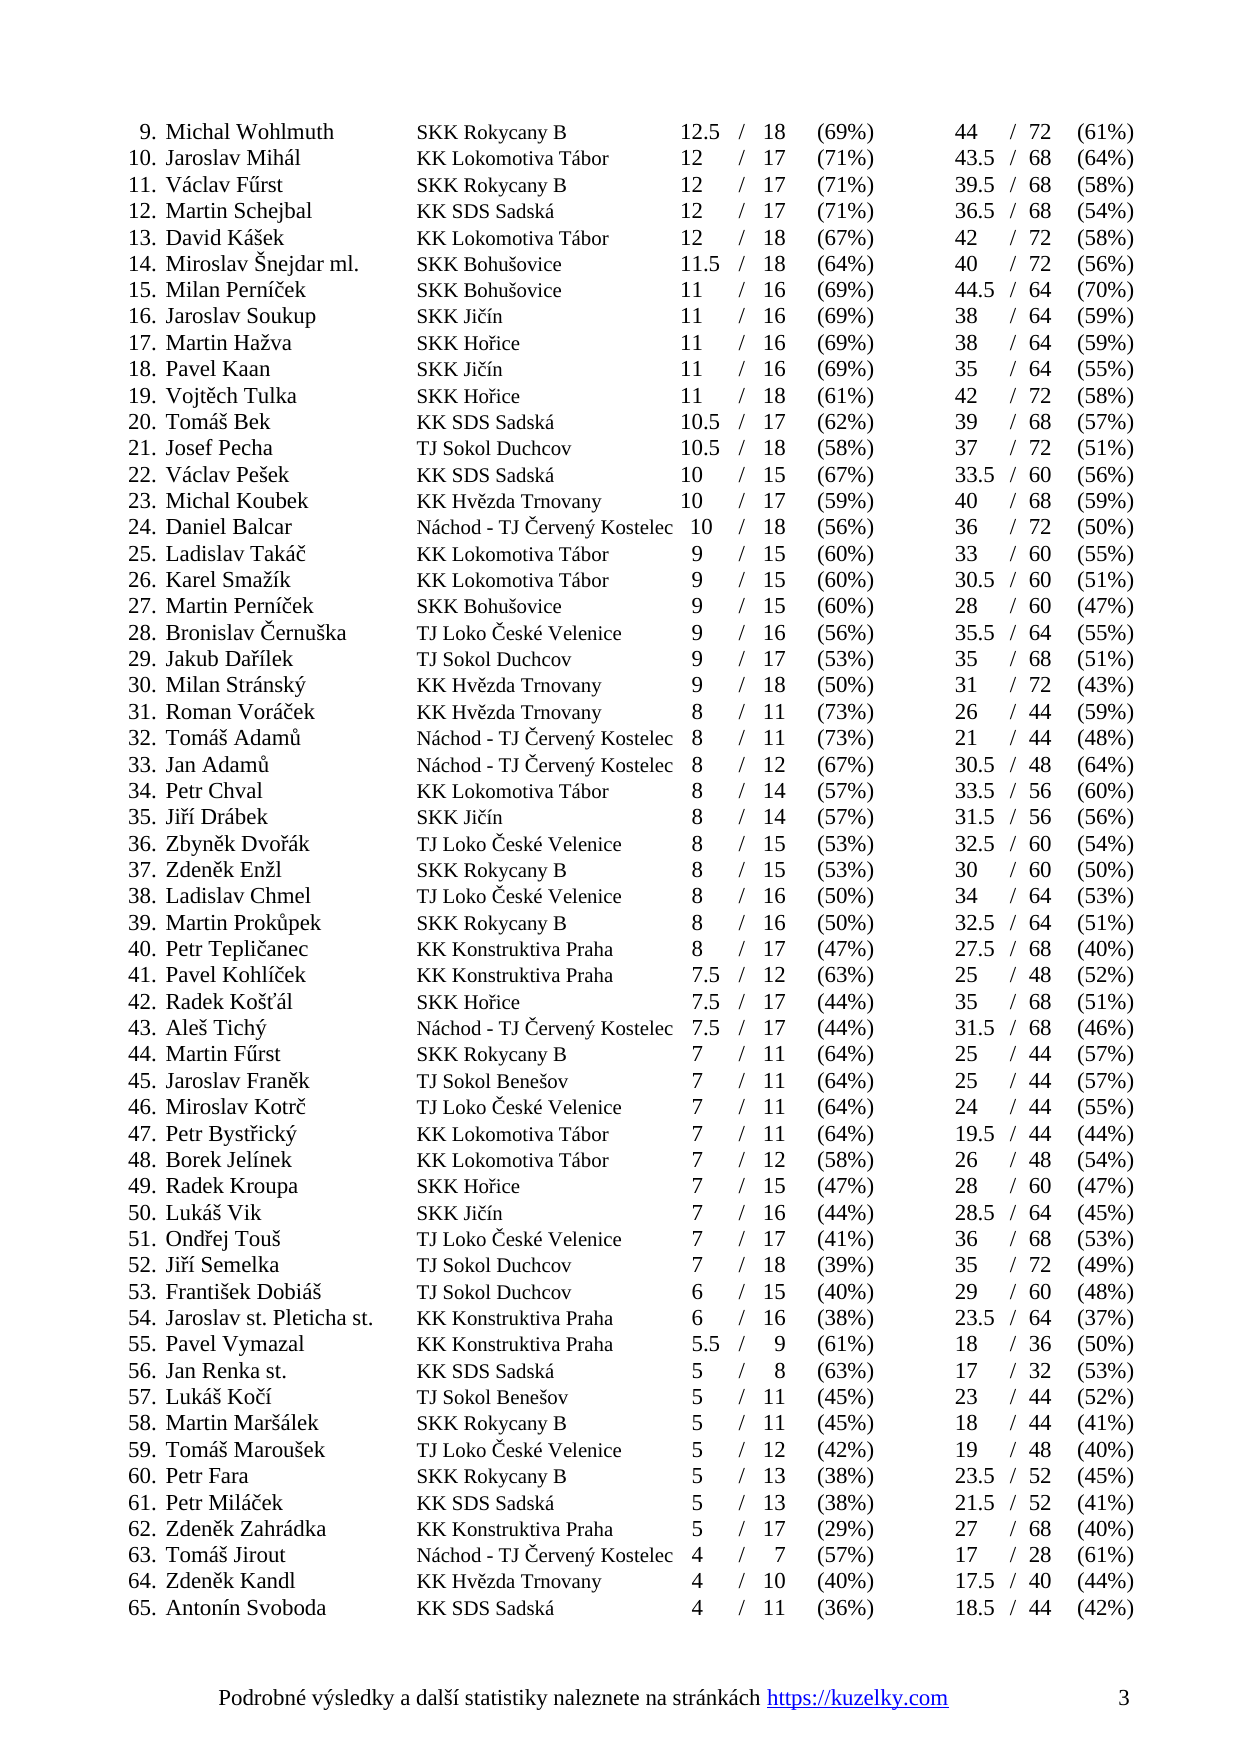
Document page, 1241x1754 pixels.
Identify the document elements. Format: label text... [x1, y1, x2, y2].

text 16. Jaroslav Soukup SKK Jičín 11 / 16 (69%) 38 / 64 (59%) [106, 303, 1134, 329]
text 35. Jiří Drábek SKK Jičín 8 / 14 (57%) 31.5 / 56 (56%) [106, 803, 1134, 830]
text 30. Milan Stránský KK Hvězda Trnovany 9 / 18 (50%) 31 / 72 (43%) [106, 672, 1134, 698]
text 63. Tomáš Jirout Náchod - TJ Červený Kostelec 4 / 7 (57%) 17 / 28 (61%) [106, 1541, 1134, 1568]
text 34. Petr Chval KK Lokomotiva Tábor 8 / 14 (57%) 33.5 / 56 (60%) [106, 777, 1134, 803]
text 42. Radek Košťál SKK Hořice 7.5 / 17 (44%) 35 / 68 (51%) [106, 988, 1134, 1014]
text 51. Ondřej Touš TJ Loko České Velenice 7 / 17 (41%) 36 / 68 (53%) [106, 1225, 1134, 1251]
text 39. Martin Prokůpek SKK Rokycany B 8 / 16 (50%) 32.5 / 64 (51%) [106, 909, 1134, 935]
text 24. Daniel Balcar Náchod - TJ Červený Kostelec 10 / 18 (56%) 36 / 72 (50%) [106, 513, 1134, 540]
text 58. Martin Maršálek SKK Rokycany B 5 / 11 (45%) 18 / 44 (41%) [106, 1409, 1134, 1436]
text 33. Jan Adamů Náchod - TJ Červený Kostelec 8 / 12 (67%) 30.5 / 48 (64%) [106, 751, 1134, 777]
text 45. Jaroslav Franěk TJ Sokol Benešov 7 / 11 (64%) 25 / 44 (57%) [106, 1067, 1134, 1093]
text 48. Borek Jelínek KK Lokomotiva Tábor 7 / 12 (58%) 26 / 48 (54%) [106, 1146, 1134, 1172]
text 26. Karel Smažík KK Lokomotiva Tábor 9 / 15 (60%) 30.5 / 60 (51%) [106, 566, 1134, 592]
text 54. Jaroslav st. Pleticha st. KK Konstruktiva Praha 6 / 16 (38%) 23.5 / 64 (37%) [106, 1304, 1134, 1330]
text 14. Miroslav Šnejdar ml. SKK Bohušovice 11.5 / 18 (64%) 40 / 72 (56%) [106, 250, 1134, 276]
text 27. Martin Perníček SKK Bohušovice 9 / 15 (60%) 28 / 60 (47%) [106, 592, 1134, 619]
text 61. Petr Miláček KK SDS Sadská 5 / 13 (38%) 21.5 / 52 (41%) [106, 1488, 1134, 1515]
text 43. Aleš Tichý Náchod - TJ Červený Kostelec 7.5 / 17 (44%) 31.5 / 68 (46%) [106, 1014, 1134, 1041]
text 49. Radek Kroupa SKK Hořice 7 / 15 (47%) 28 / 60 (47%) [106, 1172, 1134, 1199]
text 52. Jiří Semelka TJ Sokol Duchcov 7 / 18 (39%) 35 / 72 (49%) [106, 1251, 1134, 1278]
text 32. Tomáš Adamů Náchod - TJ Červený Kostelec 8 / 11 (73%) 21 / 44 (48%) [106, 724, 1134, 751]
text 11. Václav Fűrst SKK Rokycany B 12 / 17 (71%) 39.5 / 68 (58%) [106, 171, 1134, 197]
text 64. Zdeněk Kandl KK Hvězda Trnovany 4 / 10 (40%) 17.5 / 40 (44%) [106, 1568, 1134, 1594]
text 12. Martin Schejbal KK SDS Sadská 12 / 17 (71%) 36.5 / 68 (54%) [106, 197, 1134, 223]
text 25. Ladislav Takáč KK Lokomotiva Tábor 9 / 15 (60%) 33 / 60 (55%) [106, 540, 1134, 566]
text 40. Petr Tepličanec KK Konstruktiva Praha 8 / 17 (47%) 27.5 / 68 (40%) [106, 935, 1134, 961]
text 56. Jan Renka st. KK SDS Sadská 5 / 8 (63%) 17 / 32 (53%) [106, 1357, 1134, 1383]
text 62. Zdeněk Zahrádka KK Konstruktiva Praha 5 / 17 (29%) 27 / 68 (40%) [106, 1515, 1134, 1541]
text 36. Zbyněk Dvořák TJ Loko České Velenice 8 / 15 (53%) 32.5 / 60 (54%) [106, 830, 1134, 856]
text 18. Pavel Kaan SKK Jičín 11 / 16 (69%) 35 / 64 (55%) [106, 355, 1134, 382]
text 22. Václav Pešek KK SDS Sadská 10 / 15 (67%) 33.5 / 60 (56%) [106, 461, 1134, 487]
text 28. Bronislav Černuška TJ Loko České Velenice 9 / 16 (56%) 35.5 / 64 (55%) [106, 619, 1134, 645]
text 29. Jakub Dařílek TJ Sokol Duchcov 9 / 17 (53%) 35 / 68 (51%) [106, 645, 1134, 672]
text 65. Antonín Svoboda KK SDS Sadská 4 / 11 (36%) 18.5 / 44 (42%) [106, 1594, 1134, 1620]
text 57. Lukáš Kočí TJ Sokol Benešov 5 / 11 (45%) 23 / 44 (52%) [106, 1383, 1134, 1409]
text 9. Michal Wohlmuth SKK Rokycany B 12.5 / 18 (69%) 44 / 72 (61%) [106, 118, 1134, 144]
text 31. Roman Voráček KK Hvězda Trnovany 8 / 11 (73%) 26 / 44 (59%) [106, 698, 1134, 724]
text 55. Pavel Vymazal KK Konstruktiva Praha 5.5 / 9 (61%) 18 / 36 (50%) [106, 1330, 1134, 1357]
text 46. Miroslav Kotrč TJ Loko České Velenice 7 / 11 (64%) 24 / 44 (55%) [106, 1093, 1134, 1119]
text 19. Vojtěch Tulka SKK Hořice 11 / 18 (61%) 42 / 72 (58%) [106, 382, 1134, 408]
text 60. Petr Fara SKK Rokycany B 5 / 13 (38%) 23.5 / 52 (45%) [106, 1462, 1134, 1488]
text 13. David Kášek KK Lokomotiva Tábor 12 / 18 (67%) 42 / 72 (58%) [106, 223, 1134, 250]
text 20. Tomáš Bek KK SDS Sadská 10.5 / 17 (62%) 39 / 68 (57%) [106, 408, 1134, 434]
text 17. Martin Hažva SKK Hořice 11 / 16 (69%) 38 / 64 (59%) [106, 329, 1134, 355]
text 50. Lukáš Vik SKK Jičín 7 / 16 (44%) 28.5 / 64 (45%) [106, 1199, 1134, 1225]
text 53. František Dobiáš TJ Sokol Duchcov 6 / 15 (40%) 29 / 60 (48%) [106, 1278, 1134, 1304]
text 21. Josef Pecha TJ Sokol Duchcov 10.5 / 18 (58%) 37 / 72 (51%) [106, 434, 1134, 461]
text 38. Ladislav Chmel TJ Loko České Velenice 8 / 16 (50%) 34 / 64 (53%) [106, 882, 1134, 909]
text 59. Tomáš Maroušek TJ Loko České Velenice 5 / 12 (42%) 19 / 48 (40%) [106, 1436, 1134, 1462]
text 44. Martin Fűrst SKK Rokycany B 7 / 11 (64%) 25 / 44 (57%) [106, 1041, 1134, 1067]
text 10. Jaroslav Mihál KK Lokomotiva Tábor 12 / 17 (71%) 43.5 / 68 (64%) [106, 144, 1134, 171]
text 41. Pavel Kohlíček KK Konstruktiva Praha 7.5 / 12 (63%) 25 / 48 (52%) [106, 961, 1134, 988]
text 37. Zdeněk Enžl SKK Rokycany B 8 / 15 (53%) 30 / 60 (50%) [106, 856, 1134, 882]
text 23. Michal Koubek KK Hvězda Trnovany 10 / 17 (59%) 40 / 68 (59%) [106, 487, 1134, 513]
text 15. Milan Perníček SKK Bohušovice 11 / 16 (69%) 44.5 / 64 (70%) [106, 276, 1134, 303]
text 47. Petr Bystřický KK Lokomotiva Tábor 7 / 11 (64%) 19.5 / 44 (44%) [106, 1119, 1134, 1146]
